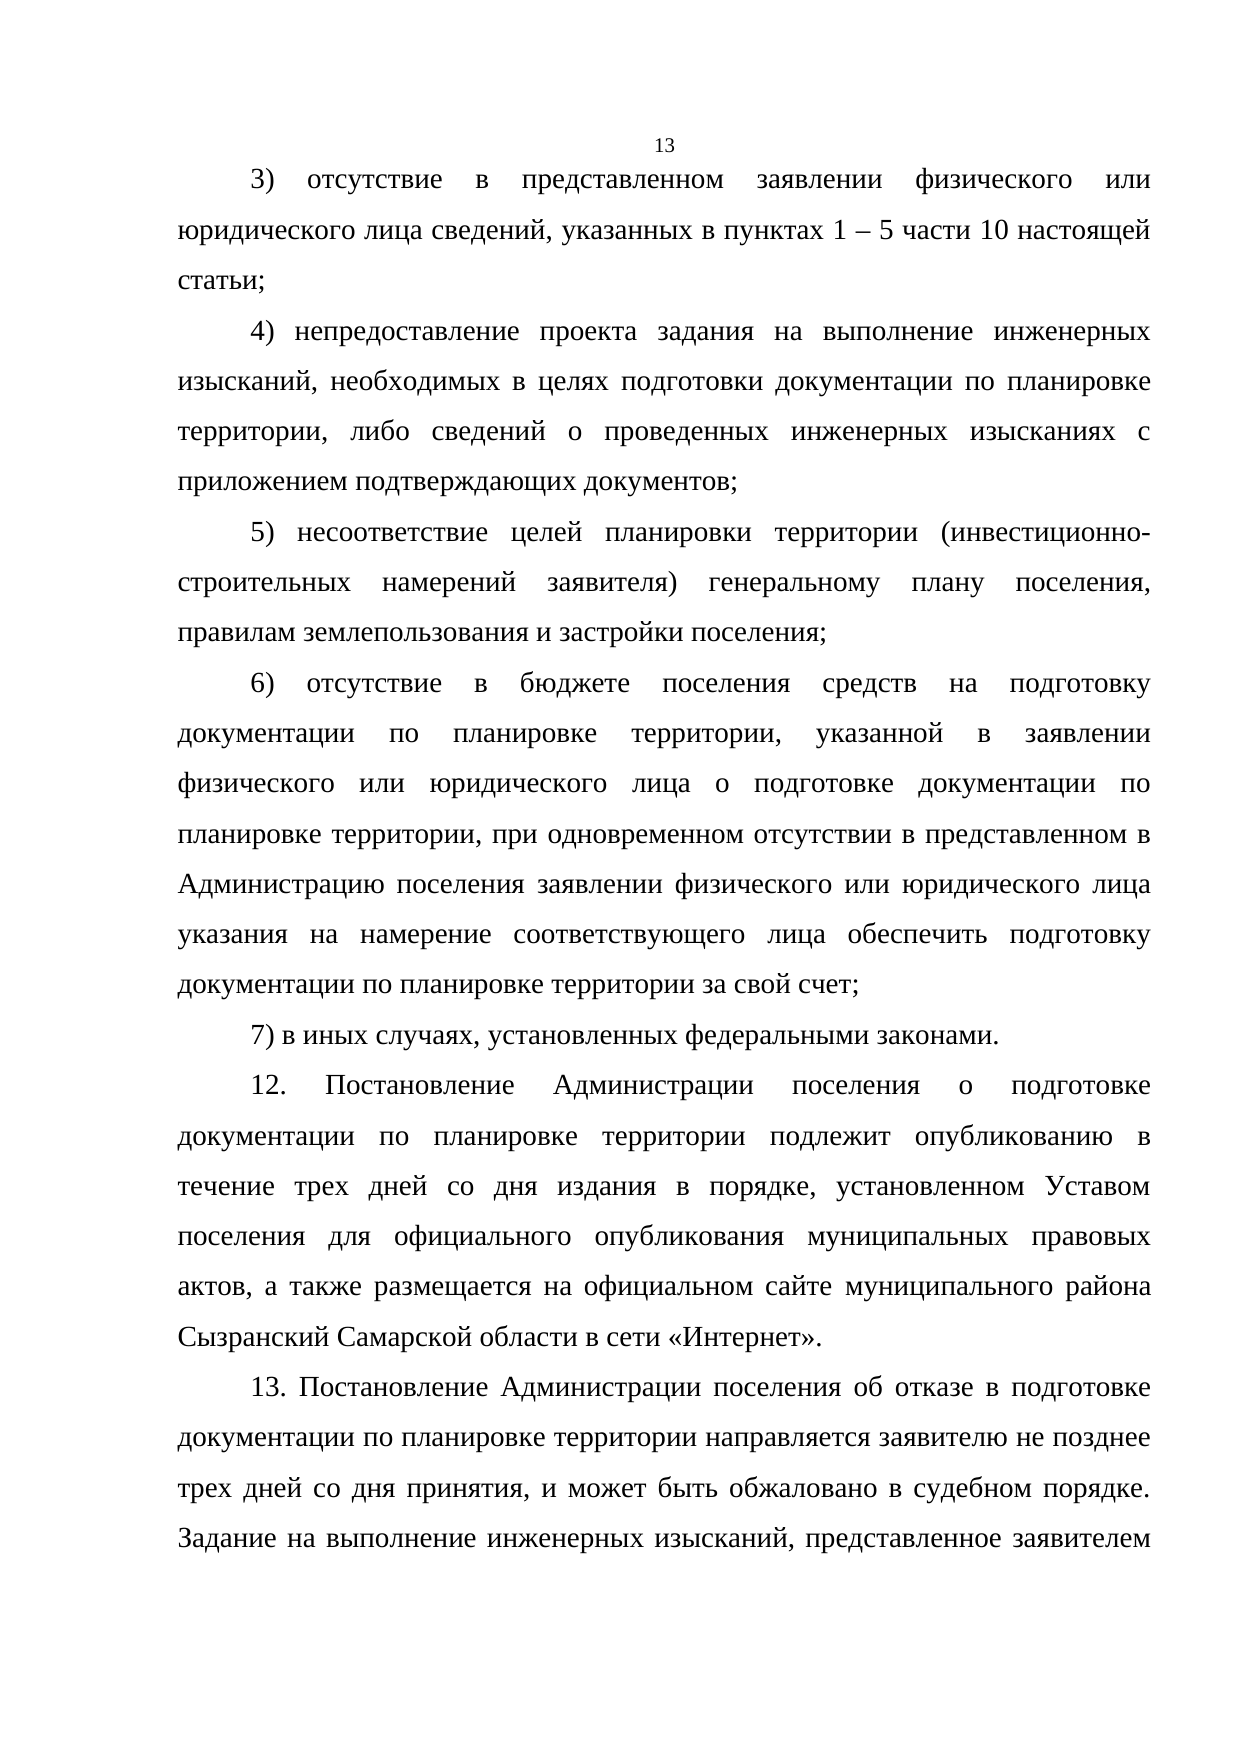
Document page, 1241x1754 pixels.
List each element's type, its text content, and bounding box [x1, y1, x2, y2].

text 4) непредоставление проекта задания на выполнение инженерных изысканий, необходимых в целях подготовки документации по планировке территории, либо сведений о проведенных инженерных изысканиях с приложением подтверждающих документов; [177, 313, 1152, 497]
text 6) отсутствие в бюджете поселения средств на подготовку документации по планировке территории, указанной в заявлении физического или юридического лица о подготовке документации по планировке территории, при одновременном отсутствии в представленном в Администрацию поселения заявлении физического или юридического лица указания на намерение соответствующего лица обеспечить подготовку документации по планировке территории за свой счет; [177, 665, 1152, 1000]
text 3) отсутствие в представленном заявлении физического или юридического лица сведений, указанных в пунктах 1 – 5 части 10 настоящей статьи; [177, 162, 1152, 296]
text 5) несоответствие целей планировки территории (инвестиционно-строительных намерений заявителя) генеральному плану поселения, правилам землепользования и застройки поселения; [177, 514, 1152, 648]
text 12. Постановление Администрации поселения о подготовке документации по планировке территории подлежит опубликованию в течение трех дней со дня издания в порядке, установленном Уставом поселения для официального опубликования муниципальных правовых актов, а также размещается на официальном сайте муниципального района Сызранский Самарской области в сети «Интернет». [177, 1067, 1152, 1352]
text 7) в иных случаях, установленных федеральными законами. [177, 1017, 1152, 1051]
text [177, 1369, 1152, 1554]
